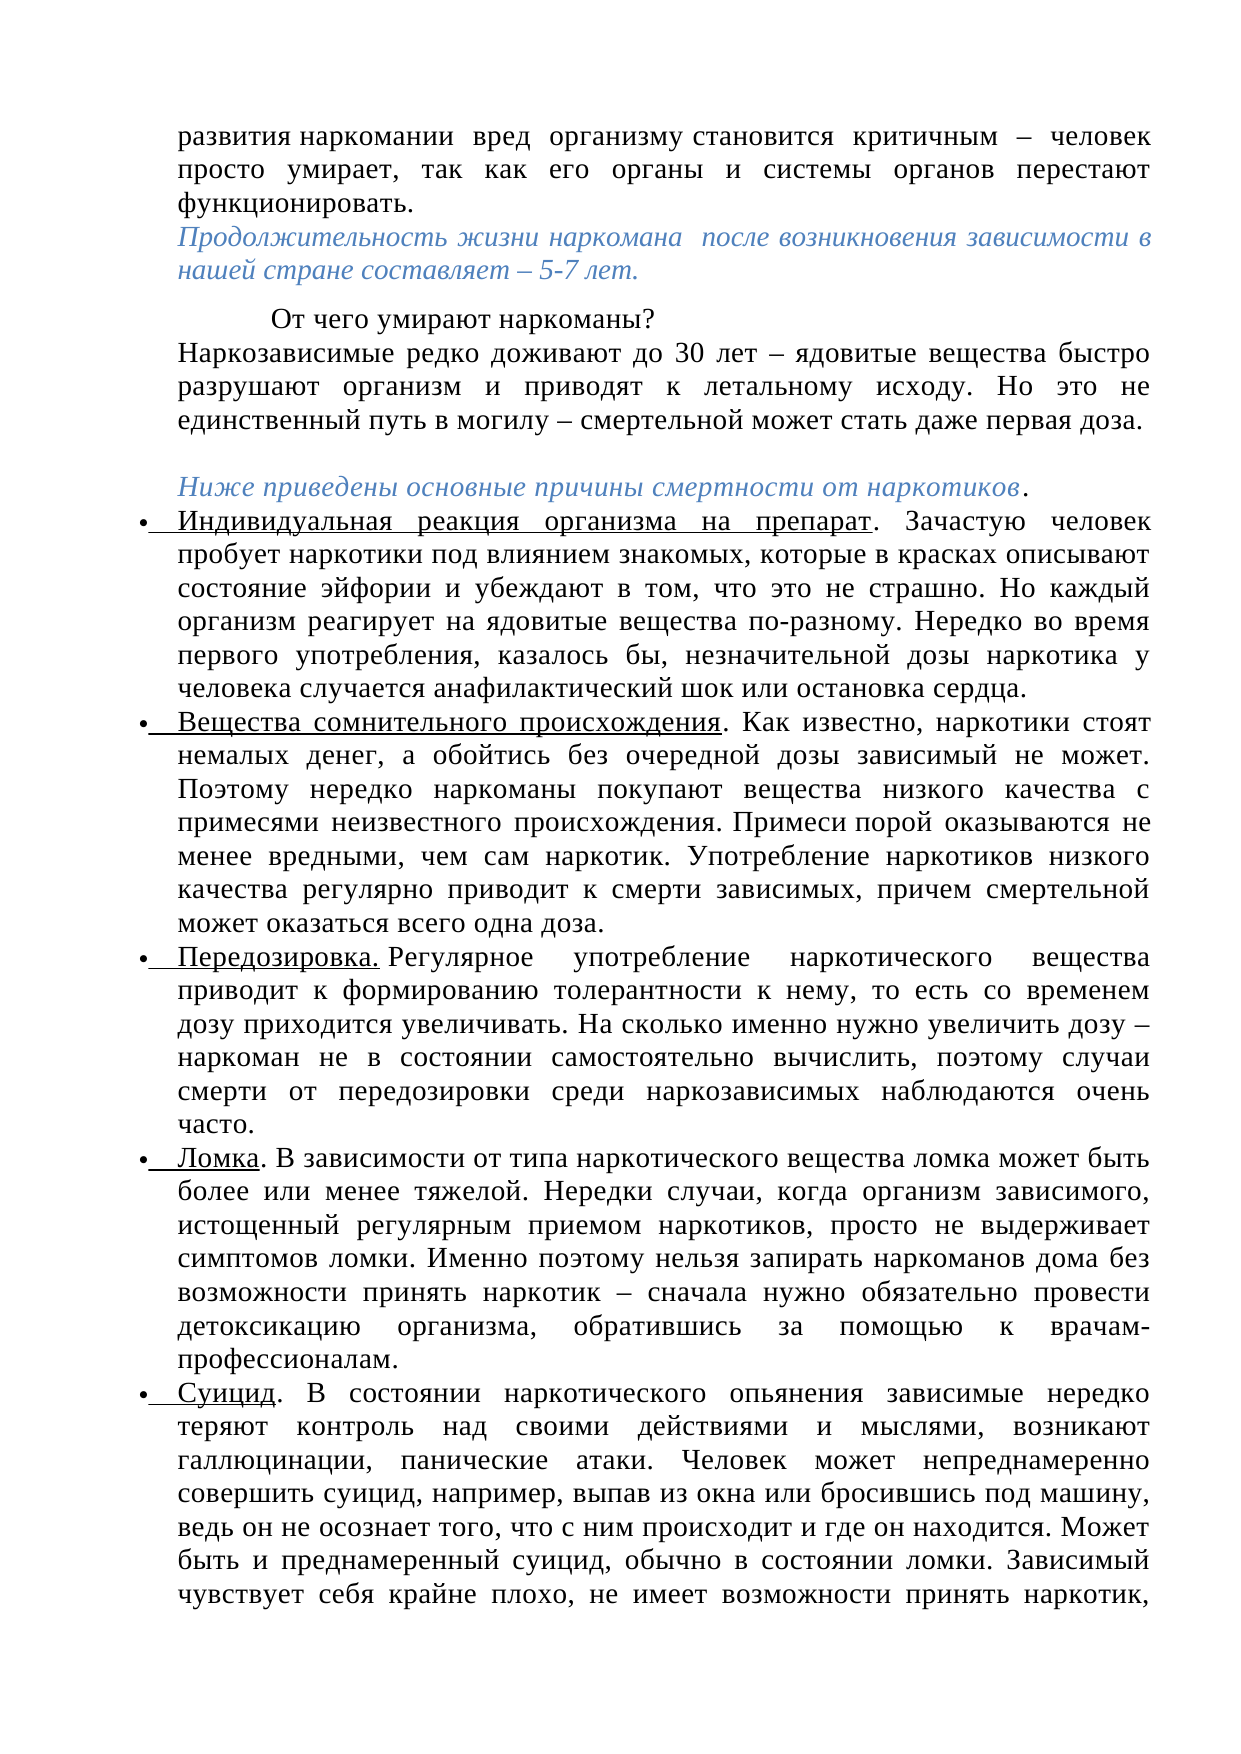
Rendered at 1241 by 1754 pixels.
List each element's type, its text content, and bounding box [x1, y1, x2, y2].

text Наркозависимые редко доживают до 30 лет – ядовитые вещества быстро разрушают организм и приводят к летальному исходу. Но это не единственный путь в могилу – смертельной может стать даже первая доза. [177, 335, 1152, 436]
list Передозировка. Регулярное употребление наркотического вещества приводит к формированию толерантности к нему, то есть со временем дозу приходится увеличивать. На сколько именно нужно увеличить дозу – наркоман не в состоянии самостоятельно вычислить, поэтому случаи смерти от передозировки среди наркозависимых наблюдаются очень часто. [140, 939, 1152, 1140]
list Индивидуальная реакция организма на препарат. Зачастую человек пробует наркотики под влиянием знакомых, которые в красках описывают состояние эйфории и убеждают в том, что это не страшно. Но каждый организм реагирует на ядовитые вещества по-разному. Нередко во время первого употребления, казалось бы, незначительной дозы наркотика у человека случается анафилактический шок или остановка сердца. [140, 503, 1152, 704]
list Вещества сомнительного происхождения. Как известно, наркотики стоят немалых денег, а обойтись без очередной дозы зависимый не может. Поэтому нередко наркоманы покупают вещества низкого качества с примесями неизвестного происхождения. Примеси порой оказываются не менее вредными, чем сам наркотик. Употребление наркотиков низкого качества регулярно приводит к смерти зависимых, причем смертельной может оказаться всего одна доза. [140, 704, 1152, 939]
text От чего умирают наркоманы? [177, 301, 1152, 335]
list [140, 1375, 1152, 1609]
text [177, 118, 1152, 219]
list Ломка. В зависимости от типа наркотического вещества ломка может быть более или менее тяжелой. Нередки случаи, когда организм зависимого, истощенный регулярным приемом наркотиков, просто не выдерживает симптомов ломки. Именно поэтому нельзя запирать наркоманов дома без возможности принять наркотик – сначала нужно обязательно провести детоксикацию организма, обратившись за помощью к врачам-профессионалам. [140, 1140, 1152, 1375]
text Ниже приведены основные причины смертности от наркотиков. [177, 469, 1152, 503]
text Продолжительность жизни наркомана после возникновения зависимости в нашей стране составляет – 5-7 лет. [177, 219, 1152, 286]
